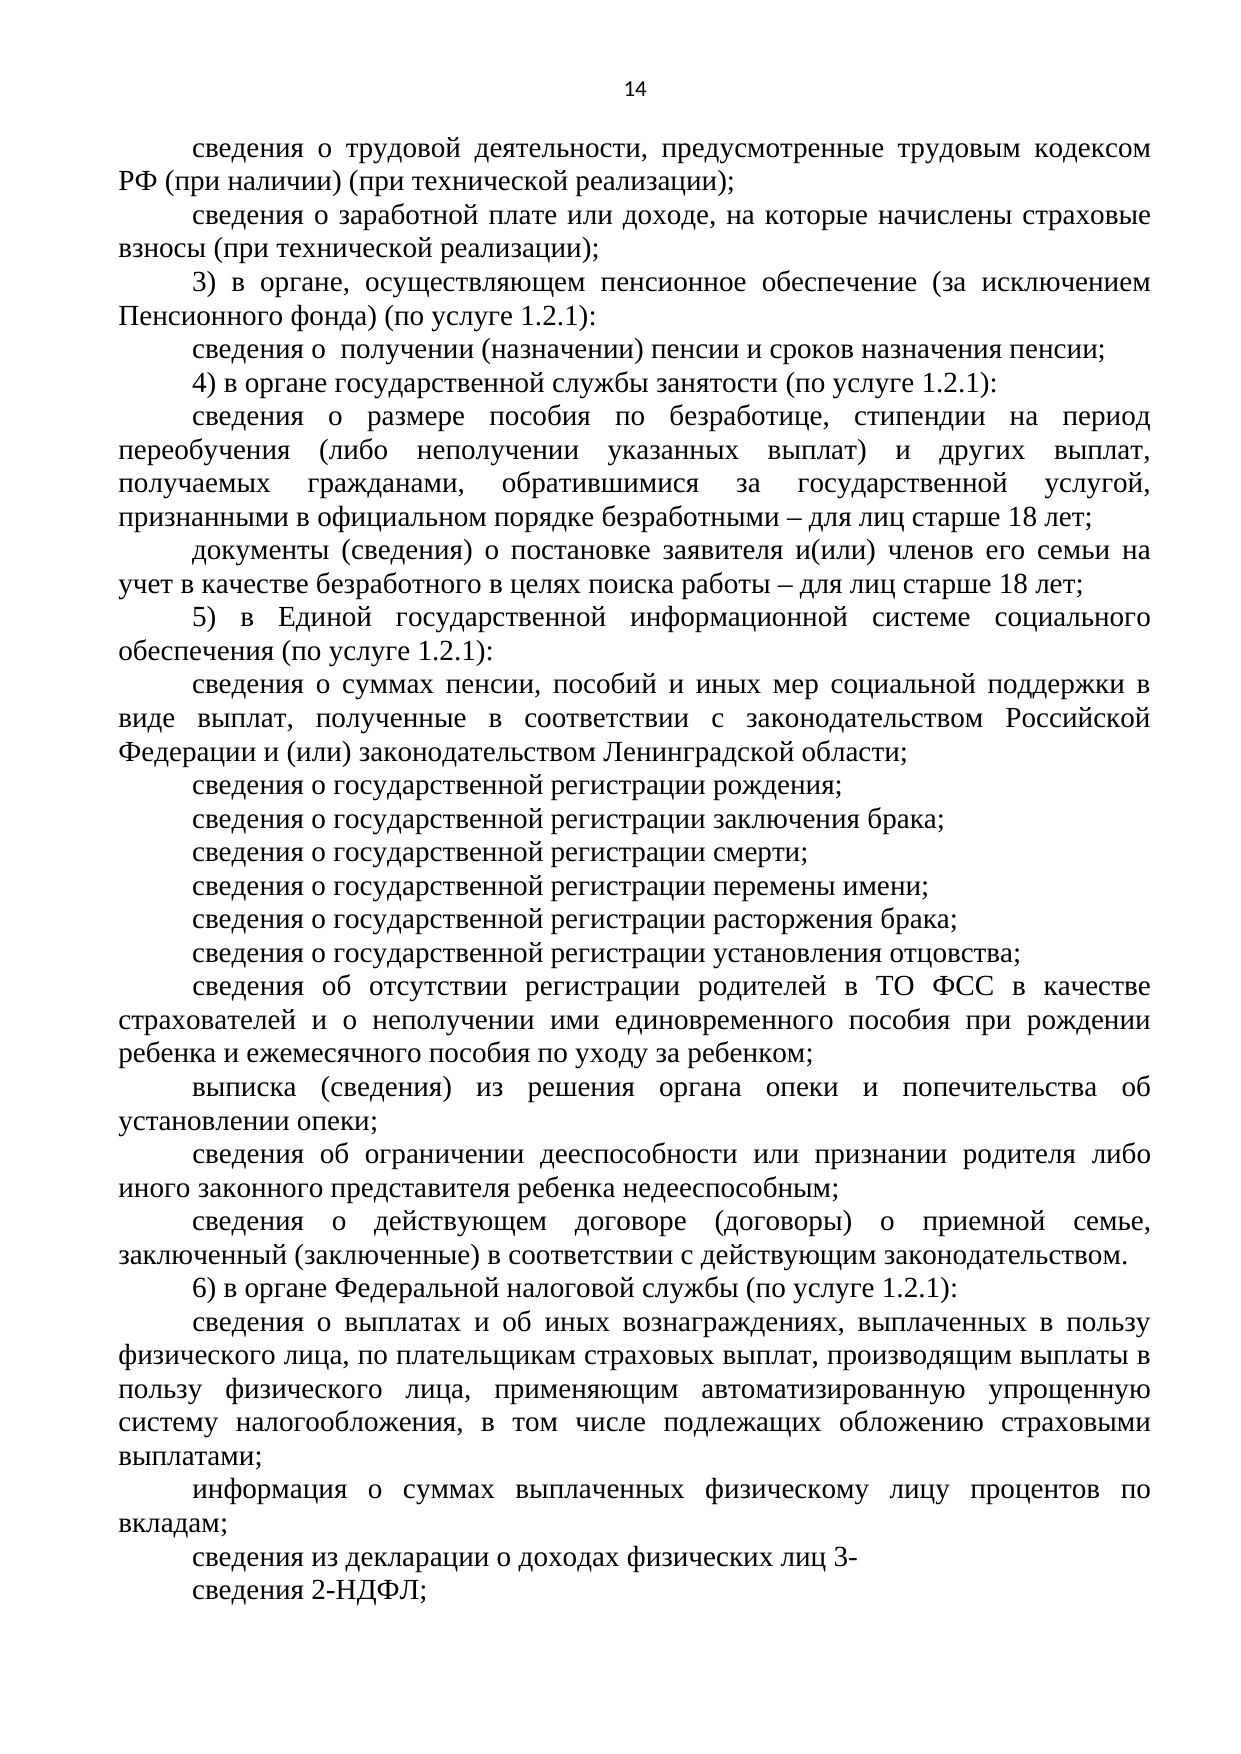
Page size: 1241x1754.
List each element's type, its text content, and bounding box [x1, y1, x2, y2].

text сведения об ограничении дееспособности или признании родителя либо иного законного представителя ребенка недееспособным; [118, 1136, 1152, 1203]
text сведения о размере пособия по безработице, стипендии на период переобучения (либо неполучении указанных выплат) и других выплат, получаемых гражданами, обратившимися за государственной услугой, признанными в официальном порядке безработными – для лиц старше 18 лет; [118, 398, 1152, 532]
text сведения о трудовой деятельности, предусмотренные трудовым кодексом РФ (при наличии) (при технической реализации); [118, 130, 1152, 197]
text сведения о государственной регистрации расторжения брака; [118, 901, 1152, 935]
text сведения о государственной регистрации смерти; [118, 834, 1152, 868]
text 5) в Единой государственной информационной системе социального обеспечения (по услуге 1.2.1): [118, 599, 1152, 667]
text сведения о государственной регистрации перемены имени; [118, 868, 1152, 901]
text сведения о государственной регистрации рождения; [118, 767, 1152, 801]
text сведения об отсутствии регистрации родителей в ТО ФСС в качестве страхователей и о неполучении ими единовременного пособия при рождении ребенка и ежемесячного пособия по уходу за ребенком; [118, 968, 1152, 1069]
text сведения о заработной плате или доходе, на которые начислены страховые взносы (при технической реализации); [118, 197, 1152, 264]
text сведения о получении (назначении) пенсии и сроков назначения пенсии; [118, 331, 1152, 365]
text сведения о действующем договоре (договоры) о приемной семье, заключенный (заключенные) в соответствии с действующим законодательством. [118, 1203, 1152, 1270]
text сведения 2-НДФЛ; [118, 1572, 1152, 1606]
text информация о суммах выплаченных физическому лицу процентов по вкладам; [118, 1472, 1152, 1539]
text сведения о государственной регистрации установления отцовства; [118, 935, 1152, 968]
text 3) в органе, осуществляющем пенсионное обеспечение (за исключением Пенсионного фонда) (по услуге 1.2.1): [118, 264, 1152, 331]
text сведения о суммах пенсии, пособий и иных мер социальной поддержки в виде выплат, полученные в соответствии с законодательством Российской Федерации и (или) законодательством Ленинградской области; [118, 667, 1152, 767]
text сведения из декларации о доходах физических лиц 3- [118, 1539, 1152, 1572]
text документы (сведения) о постановке заявителя и(или) членов его семьи на учет в качестве безработного в целях поиска работы – для лиц старше 18 лет; [118, 532, 1152, 599]
text 6) в органе Федеральной налоговой службы (по услуге 1.2.1): [118, 1270, 1152, 1304]
text выписка (сведения) из решения органа опеки и попечительства об установлении опеки; [118, 1069, 1152, 1136]
text 4) в органе государственной службы занятости (по услуге 1.2.1): [785, 365, 1152, 398]
text сведения о выплатах и об иных вознаграждениях, выплаченных в пользу физического лица, по плательщикам страховых выплат, производящим выплаты в пользу физического лица, применяющим автоматизированную упрощенную систему налогообложения, в том числе подлежащих обложению страховыми выплатами; [118, 1304, 1152, 1472]
text сведения о государственной регистрации заключения брака; [118, 801, 1152, 834]
